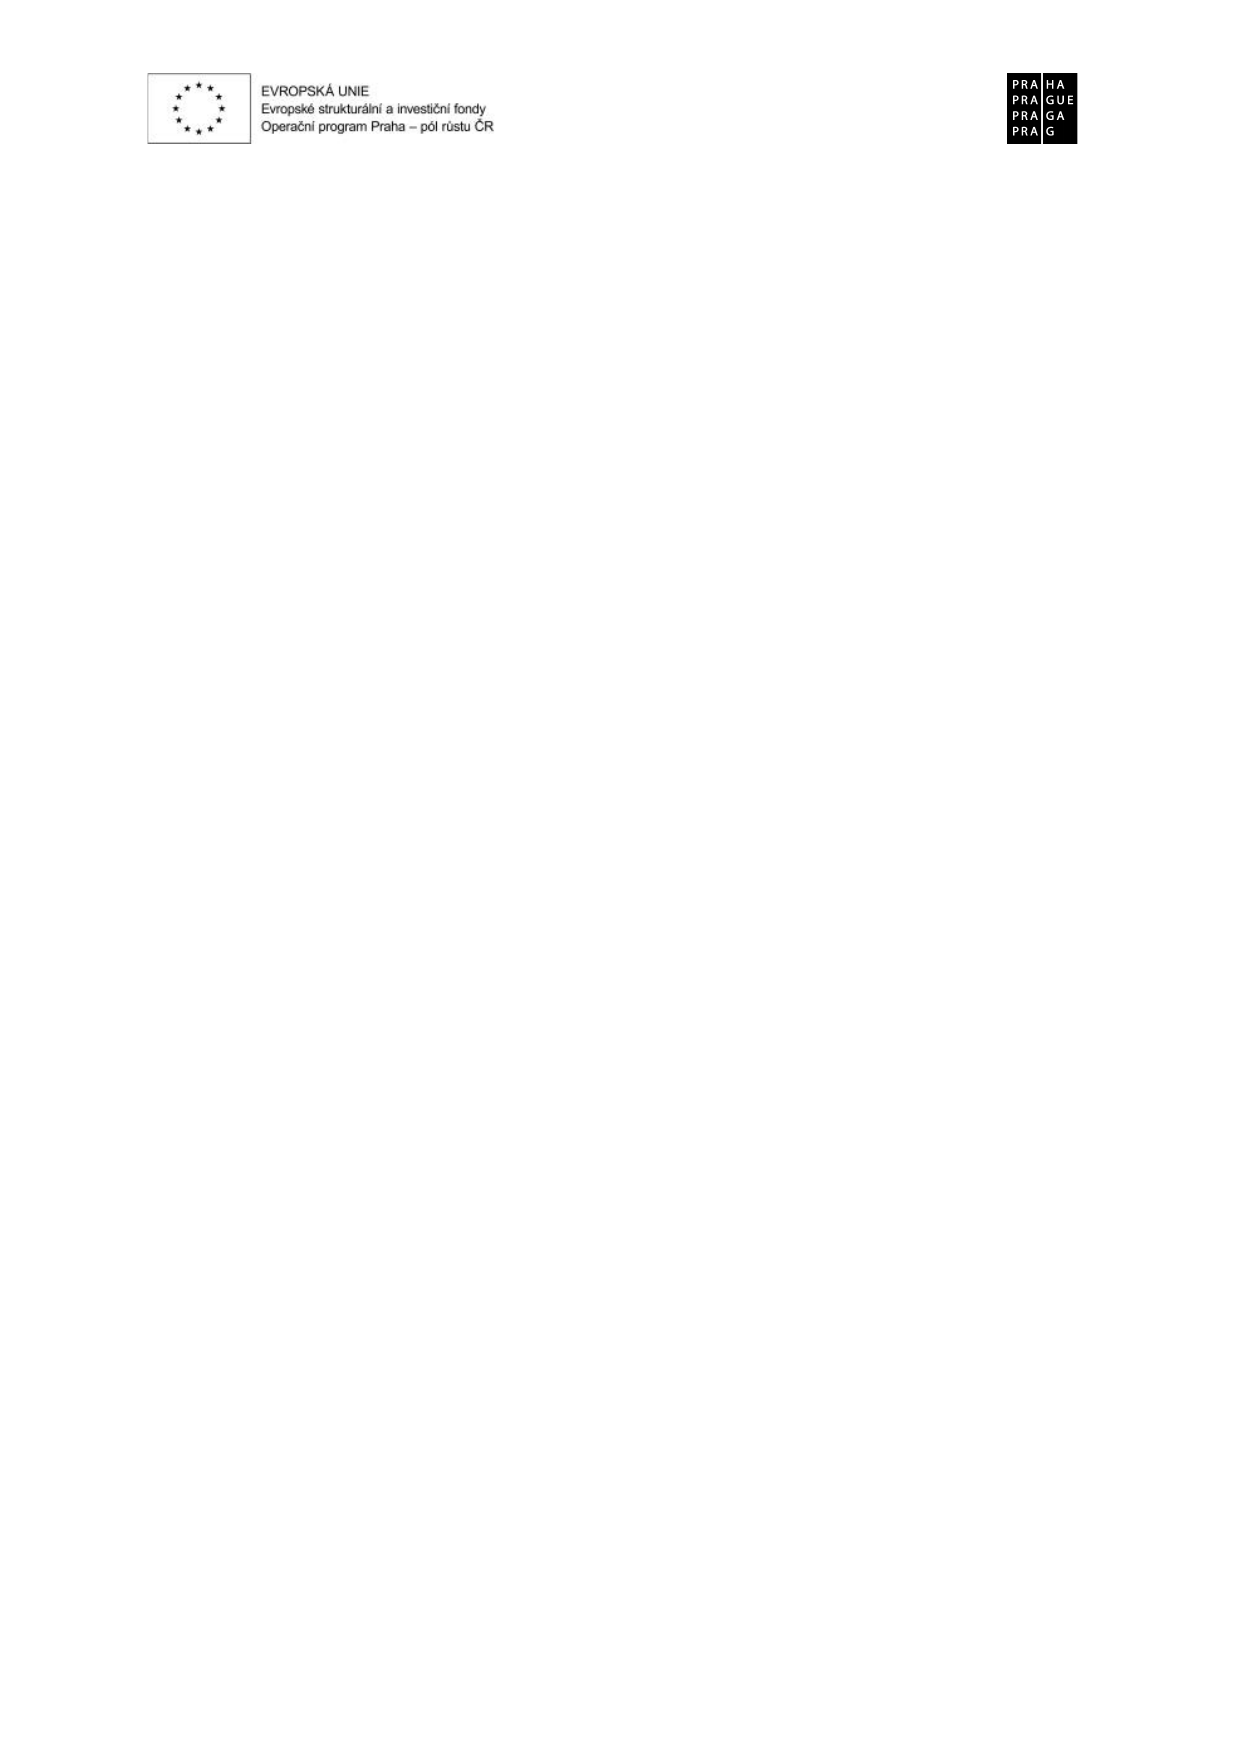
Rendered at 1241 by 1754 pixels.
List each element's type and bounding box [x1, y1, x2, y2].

picture [147, 73, 495, 144]
